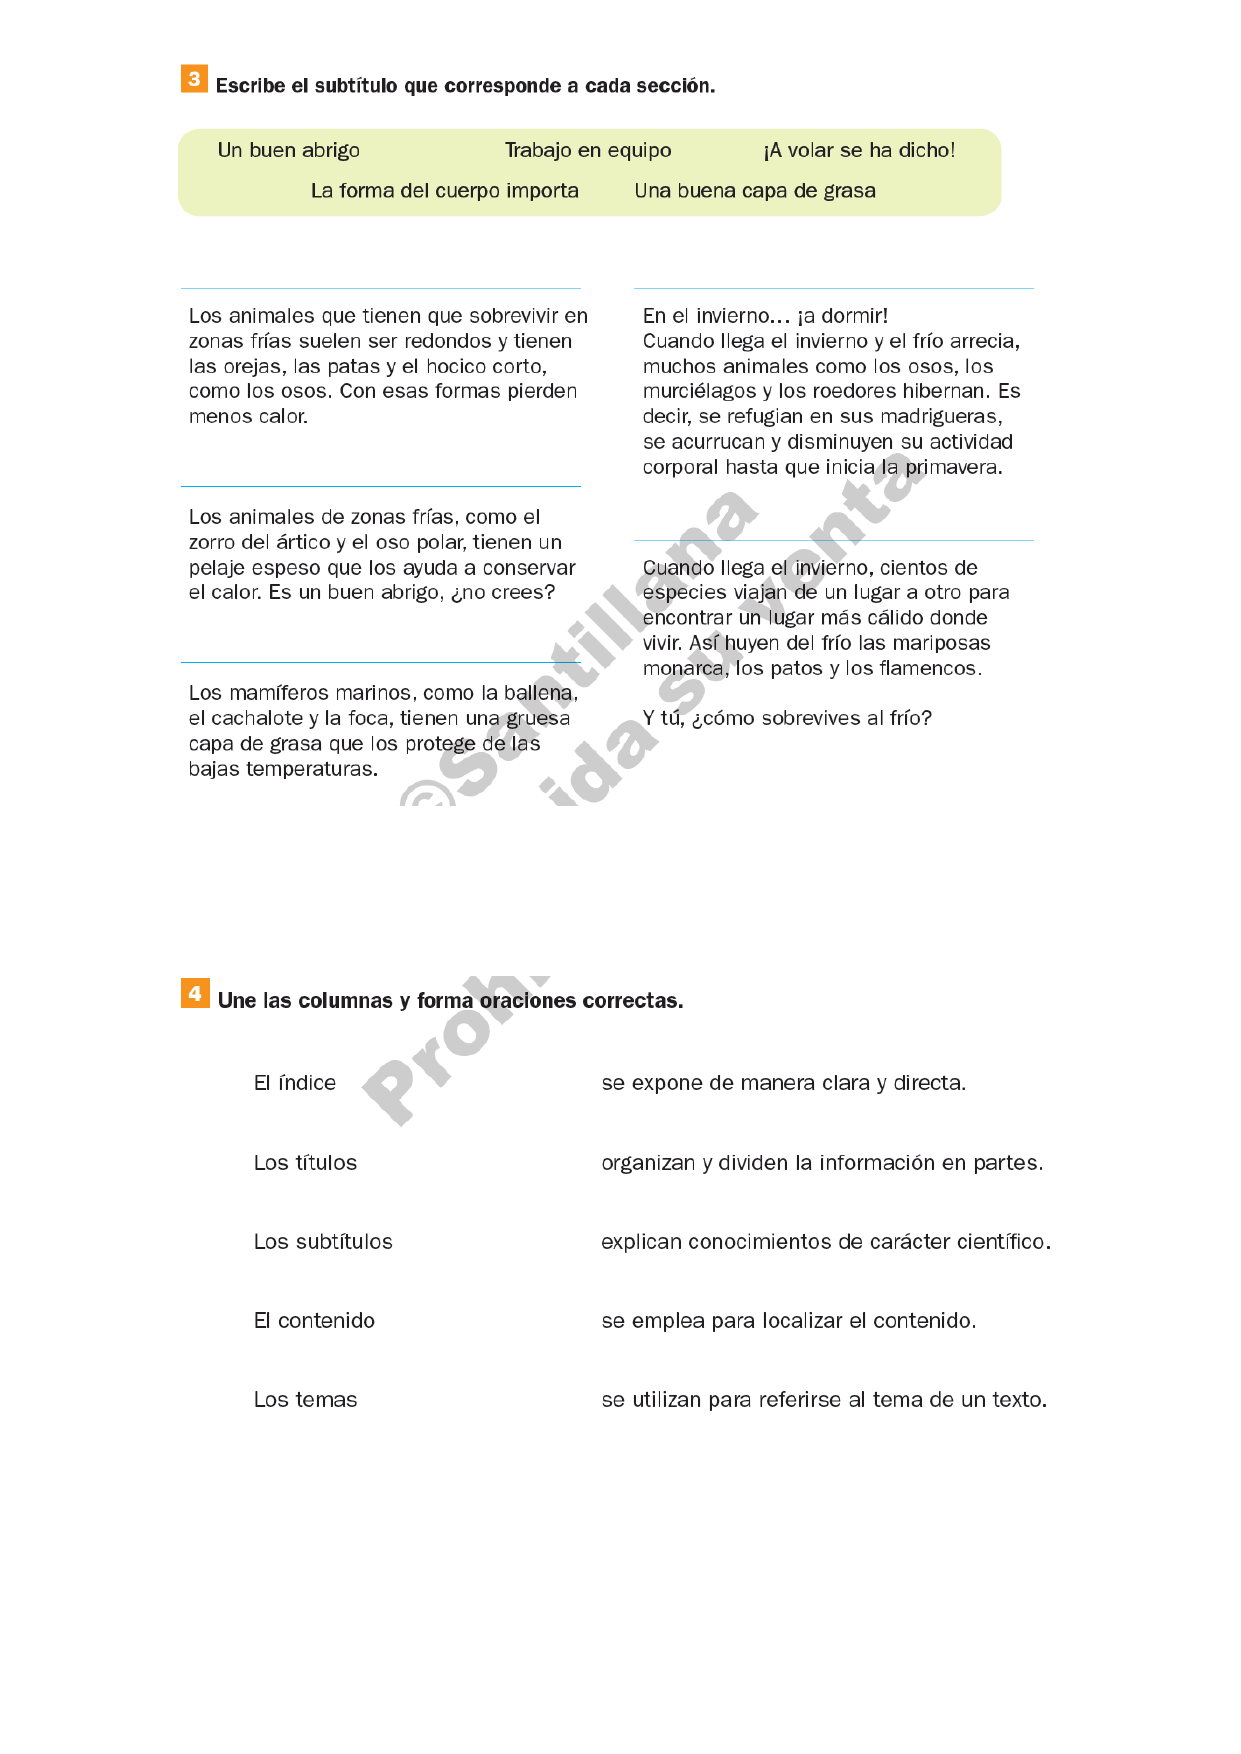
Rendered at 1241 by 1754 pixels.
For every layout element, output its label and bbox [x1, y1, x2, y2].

picture [177, 976, 1063, 1424]
picture [177, 59, 1063, 806]
